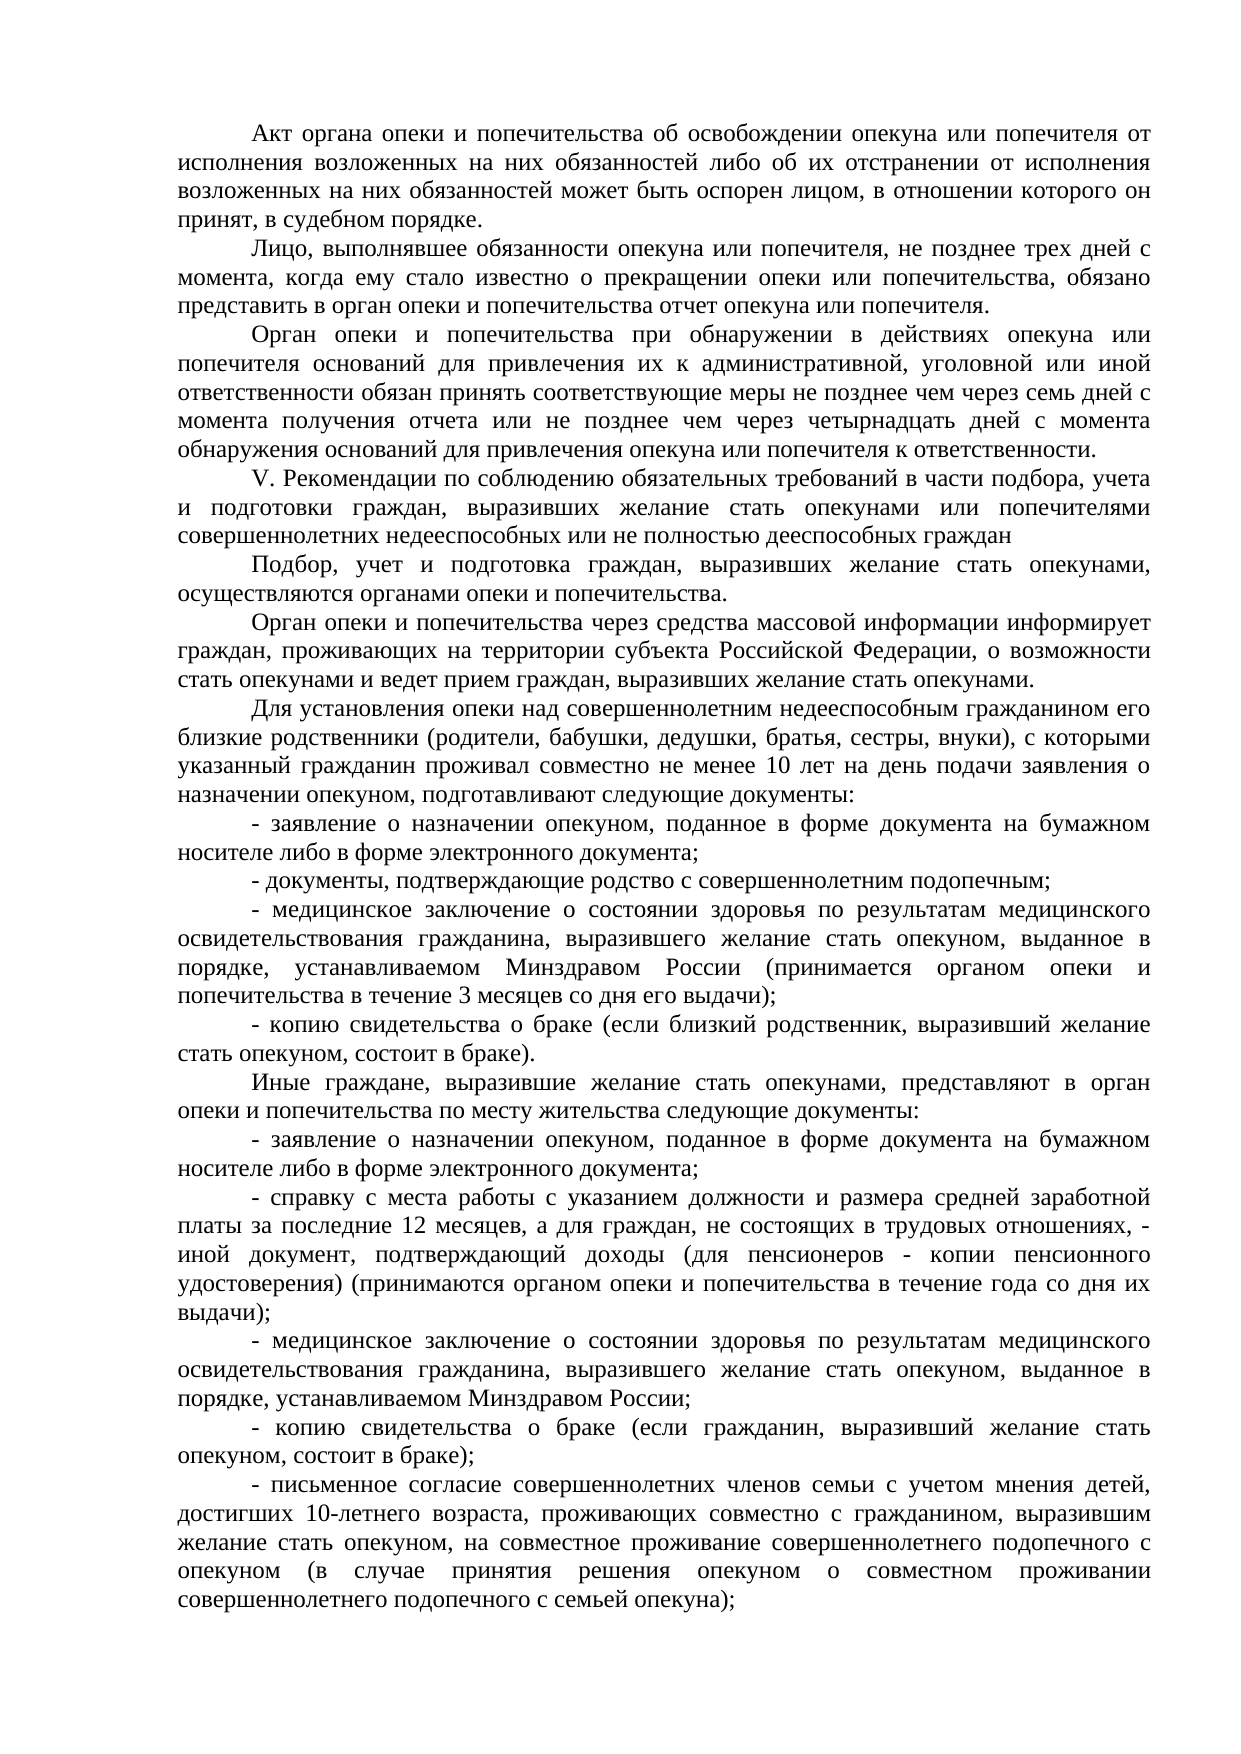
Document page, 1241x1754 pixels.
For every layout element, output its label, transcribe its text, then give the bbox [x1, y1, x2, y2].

text - копию свидетельства о браке (если близкий родственник, выразивший желание стать опекуном, состоит в браке). [177, 1009, 1152, 1067]
text - документы, подтверждающие родство с совершеннолетним подопечным; [177, 866, 1152, 894]
text Для установления опеки над совершеннолетним недееспособным гражданином его близкие родственники (родители, бабушки, дедушки, братья, сестры, внуки), с которыми указанный гражданин проживал совместно не менее 10 лет на день подачи заявления о назначении опекуном, подготавливают следующие документы: [177, 693, 1152, 808]
text Орган опеки и попечительства через средства массовой информации информирует граждан, проживающих на территории субъекта Российской Федерации, о возможности стать опекунами и ведет прием граждан, выразивших желание стать опекунами. [177, 607, 1152, 693]
text V. Рекомендации по соблюдению обязательных требований в части подбора, учета и подготовки граждан, выразивших желание стать опекунами или попечителями совершеннолетних недееспособных или не полностью дееспособных граждан [177, 463, 1152, 549]
text - медицинское заключение о состоянии здоровья по результатам медицинского освидетельствования гражданина, выразившего желание стать опекуном, выданное в порядке, устанавливаемом Минздравом России (принимается органом опеки и попечительства в течение 3 месяцев со дня его выдачи); [177, 894, 1152, 1009]
text Акт органа опеки и попечительства об освобождении опекуна или попечителя от исполнения возложенных на них обязанностей либо об их отстранении от исполнения возложенных на них обязанностей может быть оспорен лицом, в отношении которого он принят, в судебном порядке. [177, 118, 1152, 233]
text - заявление о назначении опекуном, поданное в форме документа на бумажном носителе либо в форме электронного документа; [177, 1124, 1152, 1182]
text Подбор, учет и подготовка граждан, выразивших желание стать опекунами, осуществляются органами опеки и попечительства. [177, 549, 1152, 607]
text - справку с места работы с указанием должности и размера средней заработной платы за последние 12 месяцев, а для граждан, не состоящих в трудовых отношениях, - иной документ, подтверждающий доходы (для пенсионеров - копии пенсионного удостоверения) (принимаются органом опеки и попечительства в течение года со дня их выдачи); [177, 1182, 1152, 1326]
text - заявление о назначении опекуном, поданное в форме документа на бумажном носителе либо в форме электронного документа; [177, 808, 1152, 866]
text - медицинское заключение о состоянии здоровья по результатам медицинского освидетельствования гражданина, выразившего желание стать опекуном, выданное в порядке, устанавливаемом Минздравом России; [177, 1326, 1152, 1412]
text Лицо, выполнявшее обязанности опекуна или попечителя, не позднее трех дней с момента, когда ему стало известно о прекращении опеки или попечительства, обязано представить в орган опеки и попечительства отчет опекуна или попечителя. [177, 233, 1152, 319]
text Орган опеки и попечительства при обнаружении в действиях опекуна или попечителя оснований для привлечения их к административной, уголовной или иной ответственности обязан принять соответствующие меры не позднее чем через семь дней с момента получения отчета или не позднее чем через четырнадцать дней с момента обнаружения оснований для привлечения опекуна или попечителя к ответственности. [177, 319, 1152, 463]
text - письменное согласие совершеннолетних членов семьи с учетом мнения детей, достигших 10-летнего возраста, проживающих совместно с гражданином, выразившим желание стать опекуном, на совместное проживание совершеннолетнего подопечного с опекуном (в случае принятия решения опекуном о совместном проживании совершеннолетнего подопечного с семьей опекуна); [177, 1469, 1152, 1613]
text Иные граждане, выразившие желание стать опекунами, представляют в орган опеки и попечительства по месту жительства следующие документы: [177, 1067, 1152, 1124]
text - копию свидетельства о браке (если гражданин, выразивший желание стать опекуном, состоит в браке); [177, 1412, 1152, 1469]
